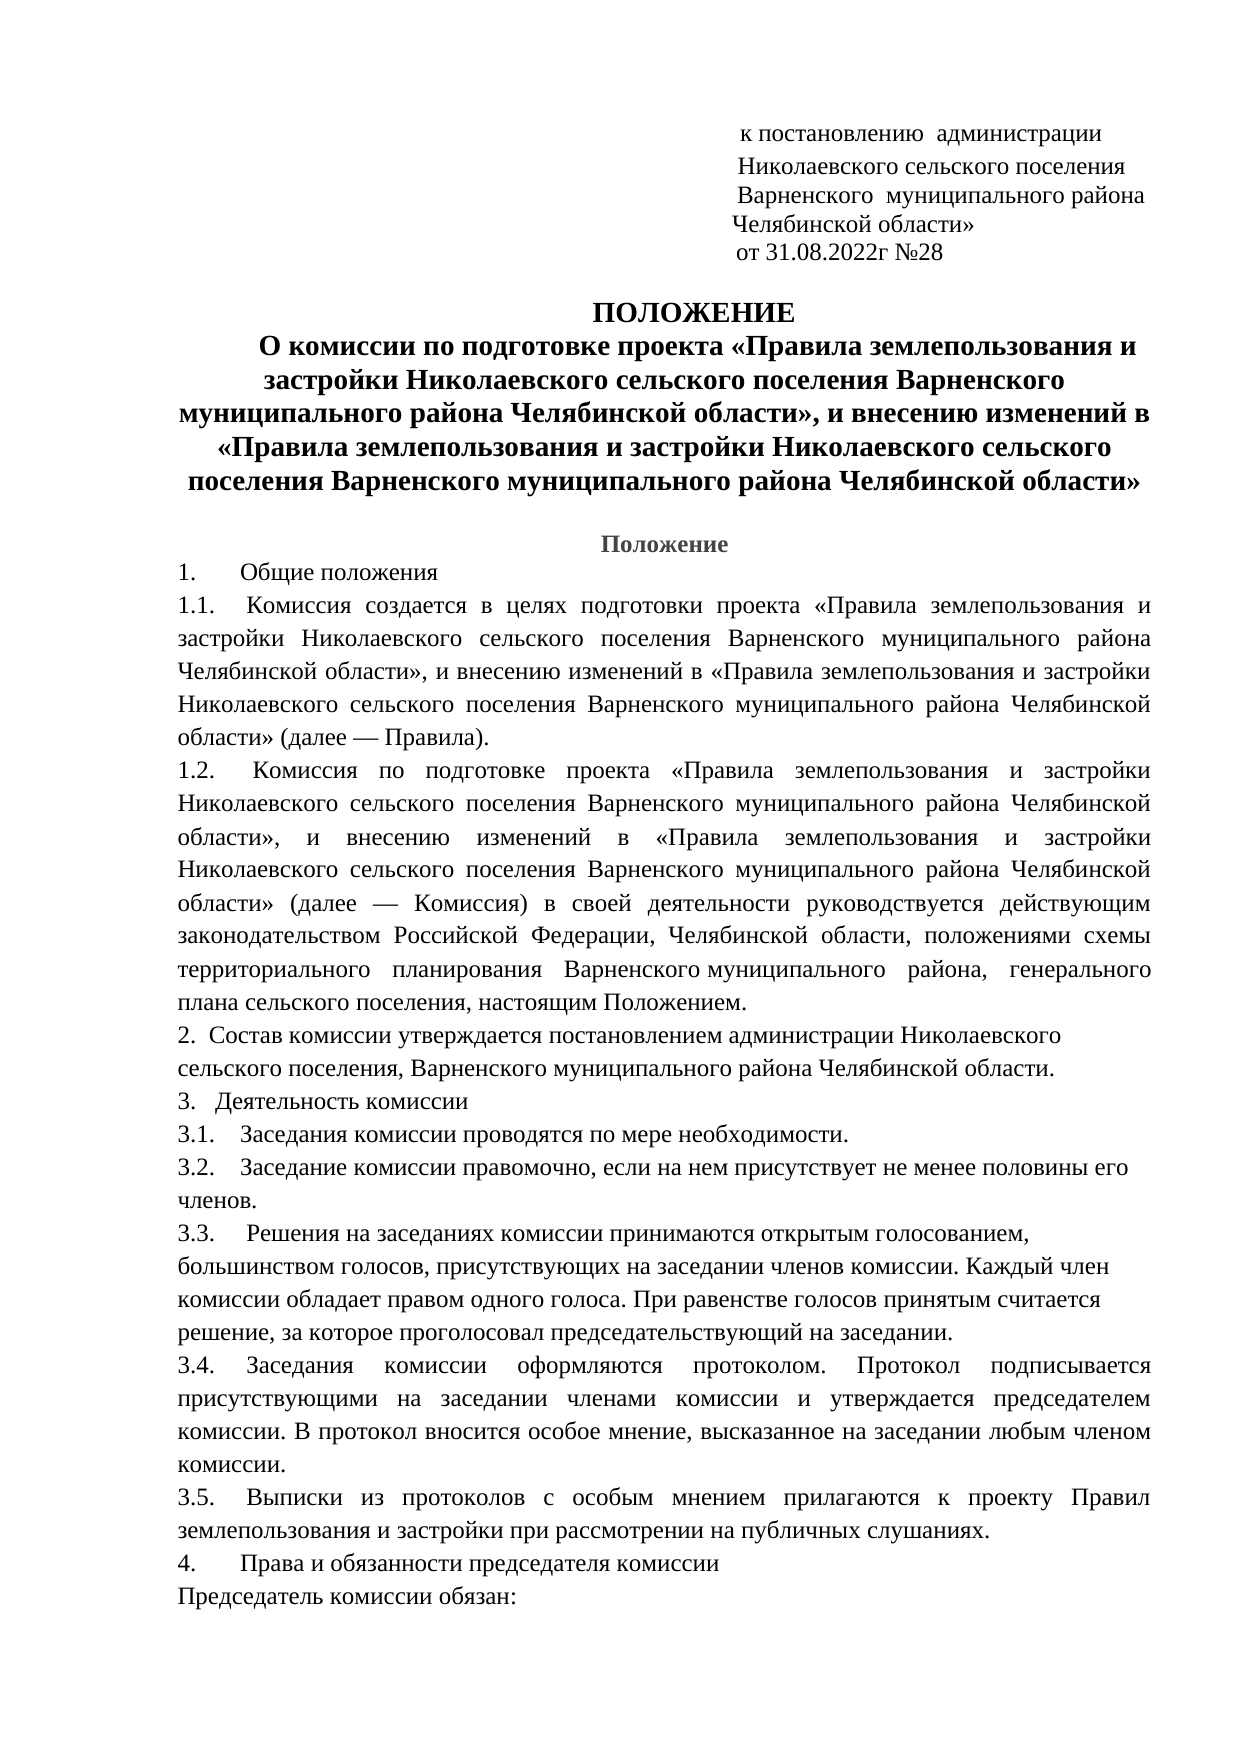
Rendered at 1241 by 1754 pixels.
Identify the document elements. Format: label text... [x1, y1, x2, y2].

text Председатель комиссии обязан: [177, 1581, 1152, 1610]
text к постановлению администрации [177, 118, 1152, 147]
text Положение [177, 525, 1152, 557]
text ПОЛОЖЕНИЕ [177, 295, 1152, 328]
text 1. Общие положения [177, 557, 1152, 586]
text 3.4. Заседания комиссии оформляются протоколом. Протокол подписывается присутствующими на заседании членами комиссии и утверждается председателем комиссии. В протокол вносится особое мнение, высказанное на заседании любым членом комиссии. [177, 1350, 1152, 1478]
text 3.5. Выписки из протоколов с особым мнением прилагаются к проекту Правил землепользования и застройки при рассмотрении на публичных слушаниях. [177, 1482, 1152, 1544]
text Николаевского сельского поселения [177, 151, 1152, 180]
text О комиссии по подготовке проекта «Правила землепользования и застройки Николаевского сельского поселения Варненского муниципального района Челябинской области», и внесению изменений в «Правила землепользования и застройки Николаевского сельского поселения Варненского муниципального района Челябинской области» [177, 328, 1152, 496]
text 2. Состав комиссии утверждается постановлением администрации Николаевского сельского поселения, Варненского муниципального района Челябинской области. 3. Деятельность комиссии [177, 1020, 1152, 1114]
text 1.2. Комиссия по подготовке проекта «Правила землепользования и застройки Николаевского сельского поселения Варненского муниципального района Челябинской области», и внесению изменений в «Правила землепользования и застройки Николаевского сельского поселения Варненского муниципального района Челябинской области» (далее — Комиссия) в своей деятельности руководствуется действующим законодательством Российской Федерации, Челябинской области, положениями схемы территориального планирования Варненского муниципального района, генерального плана сельского поселения, настоящим Положением. [177, 756, 1152, 1015]
text 1.1. Комиссия создается в целях подготовки проекта «Правила землепользования и застройки Николаевского сельского поселения Варненского муниципального района Челябинской области», и внесению изменений в «Правила землепользования и застройки Николаевского сельского поселения Варненского муниципального района Челябинской области» (далее — Правила). [177, 590, 1152, 751]
text 3.1. Заседания комиссии проводятся по мере необходимости. 3.2. Заседание комиссии правомочно, если на нем присутствует не менее половины его членов. 3.3. Решения на заседаниях комиссии принимаются открытым голосованием, большинством голосов, присутствующих на заседании членов комиссии. Каждый член комиссии обладает правом одного голоса. При равенстве голосов принятым считается решение, за которое проголосовал председательствующий на заседании. [177, 1119, 1152, 1346]
text от 31.08.2022г №28 [177, 237, 1152, 266]
text 4. Права и обязанности председателя комиссии [177, 1548, 1152, 1577]
text Варненского муниципального района [177, 180, 1152, 209]
text Челябинской области» [177, 209, 1152, 237]
